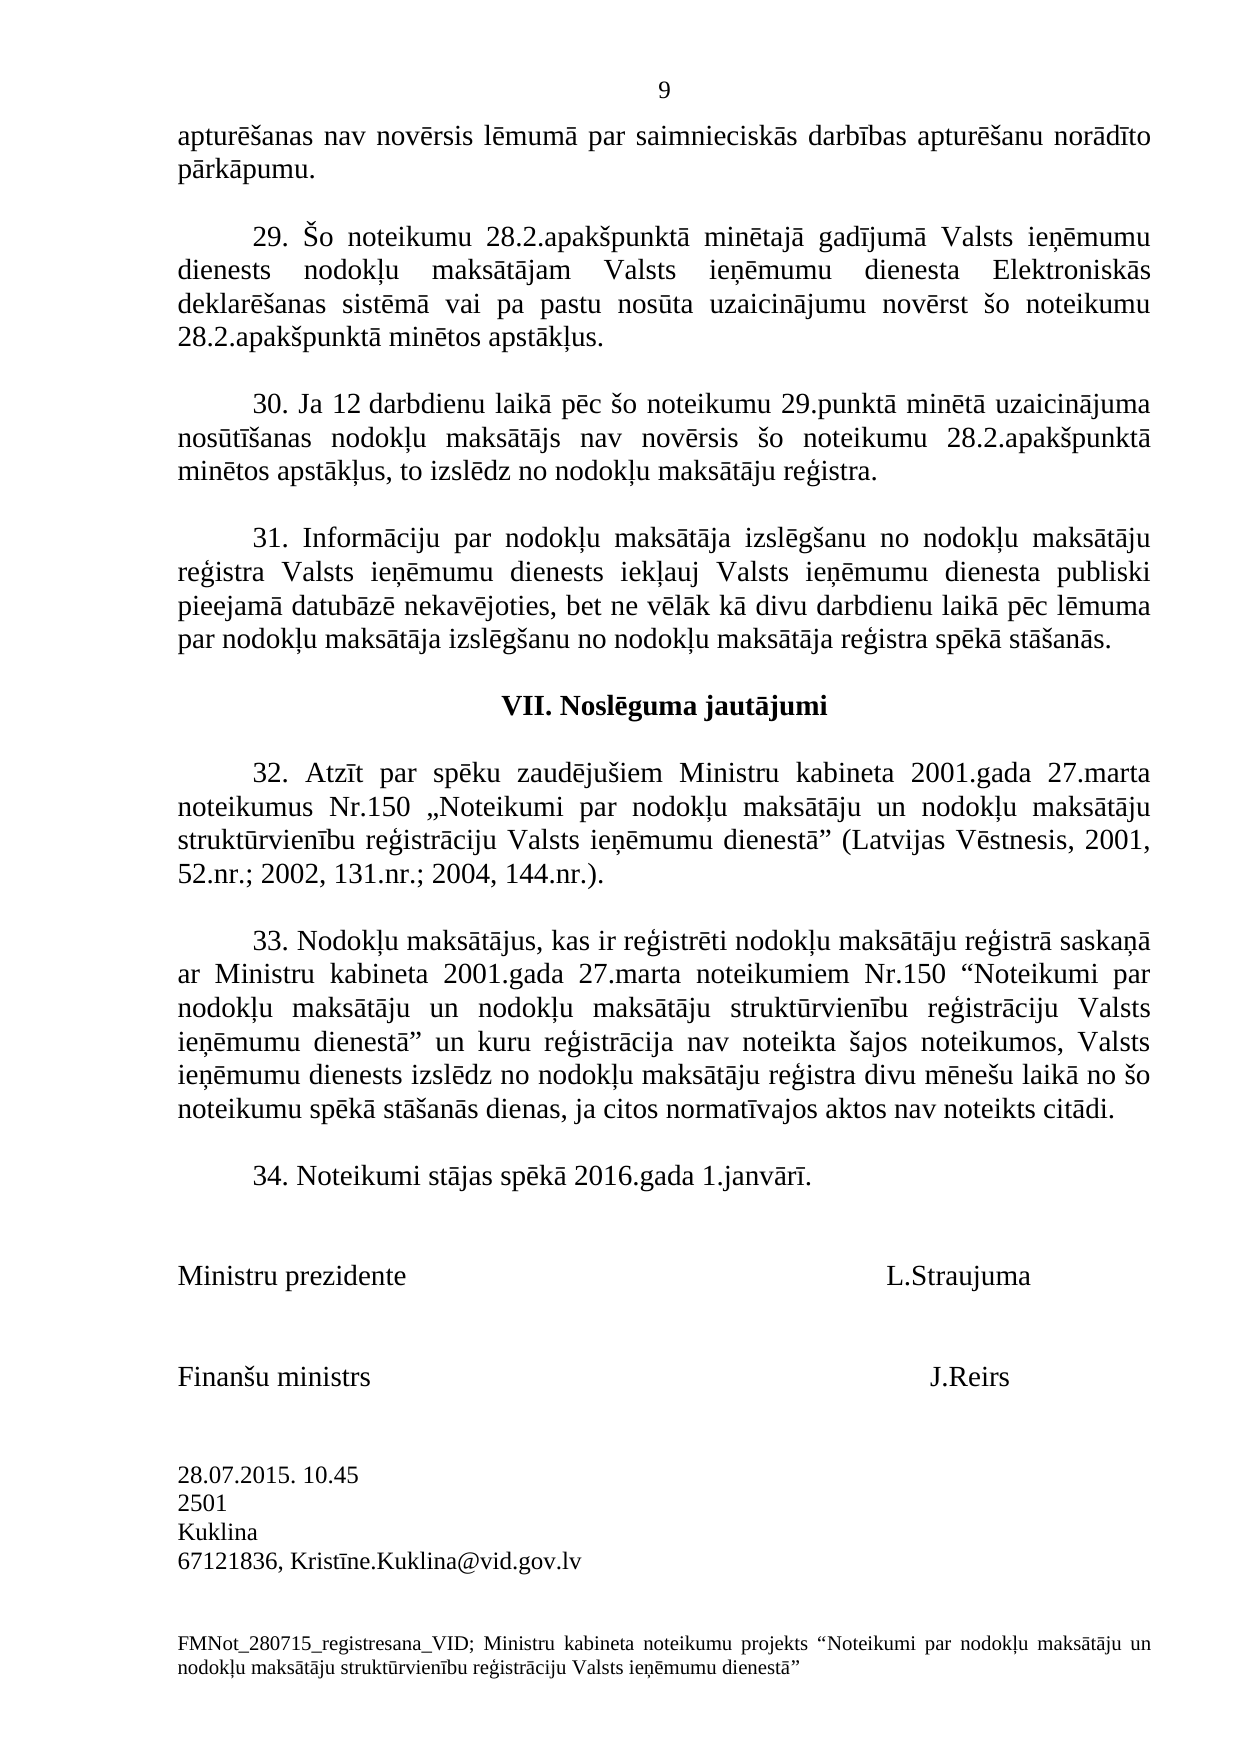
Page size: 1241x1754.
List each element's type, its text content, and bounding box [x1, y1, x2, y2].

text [177, 118, 1152, 185]
text 30. Ja 12 darbdienu laikā pēc šo noteikumu 29.punktā minētā uzaicinājuma nosūtīšanas nodokļu maksātājs nav novērsis šo noteikumu 28.2.apakšpunktā minētos apstākļus, to izslēdz no nodokļu maksātāju reģistra. [177, 386, 1152, 487]
text 2501 [177, 1488, 1152, 1517]
text 31. Informāciju par nodokļu maksātāja izslēgšanu no nodokļu maksātāju reģistra Valsts ieņēmumu dienests iekļauj Valsts ieņēmumu dienesta publiski pieejamā datubāzē nekavējoties, bet ne vēlāk kā divu darbdienu laikā pēc lēmuma par nodokļu maksātāja izslēgšanu no nodokļu maksātāja reģistra spēkā stāšanās. [177, 521, 1152, 655]
text Finanšu ministrs J.Reirs [177, 1359, 1152, 1393]
text 33. Nodokļu maksātājus, kas ir reģistrēti nodokļu maksātāju reģistrā saskaņā ar Ministru kabineta 2001.gada 27.marta noteikumiem Nr.150 “Noteikumi par nodokļu maksātāju un nodokļu maksātāju struktūrvienību reģistrāciju Valsts ieņēmumu dienestā” un kuru reģistrācija nav noteikta šajos noteikumos, Valsts ieņēmumu dienests izslēdz no nodokļu maksātāju reģistra divu mēnešu laikā no šo noteikumu spēkā stāšanās dienas, ja citos normatīvajos aktos nav noteikts citādi. [177, 923, 1152, 1124]
text VII. Noslēguma jautājumi [177, 688, 1152, 722]
text 32. Atzīt par spēku zaudējušiem Ministru kabineta 2001.gada 27.marta noteikumus Nr.150 „Noteikumi par nodokļu maksātāju un nodokļu maksātāju struktūrvienību reģistrāciju Valsts ieņēmumu dienestā” (Latvijas Vēstnesis, 2001, 52.nr.; 2002, 131.nr.; 2004, 144.nr.). [177, 755, 1152, 889]
text 34. Noteikumi stājas spēkā 2016.gada 1.janvārī. [177, 1158, 1152, 1191]
text Ministru prezidente L.Straujuma [177, 1258, 1152, 1292]
text 28.07.2015. 10.45 [177, 1460, 1152, 1488]
text Kuklina [177, 1517, 1152, 1546]
text 29. Šo noteikumu 28.2.apakšpunktā minētajā gadījumā Valsts ieņēmumu dienests nodokļu maksātājam Valsts ieņēmumu dienesta Elektroniskās deklarēšanas sistēmā vai pa pastu nosūta uzaicinājumu novērst šo noteikumu 28.2.apakšpunktā minētos apstākļus. [177, 219, 1152, 353]
text 67121836, Kristīne.Kuklina@vid.gov.lv [177, 1546, 1152, 1575]
